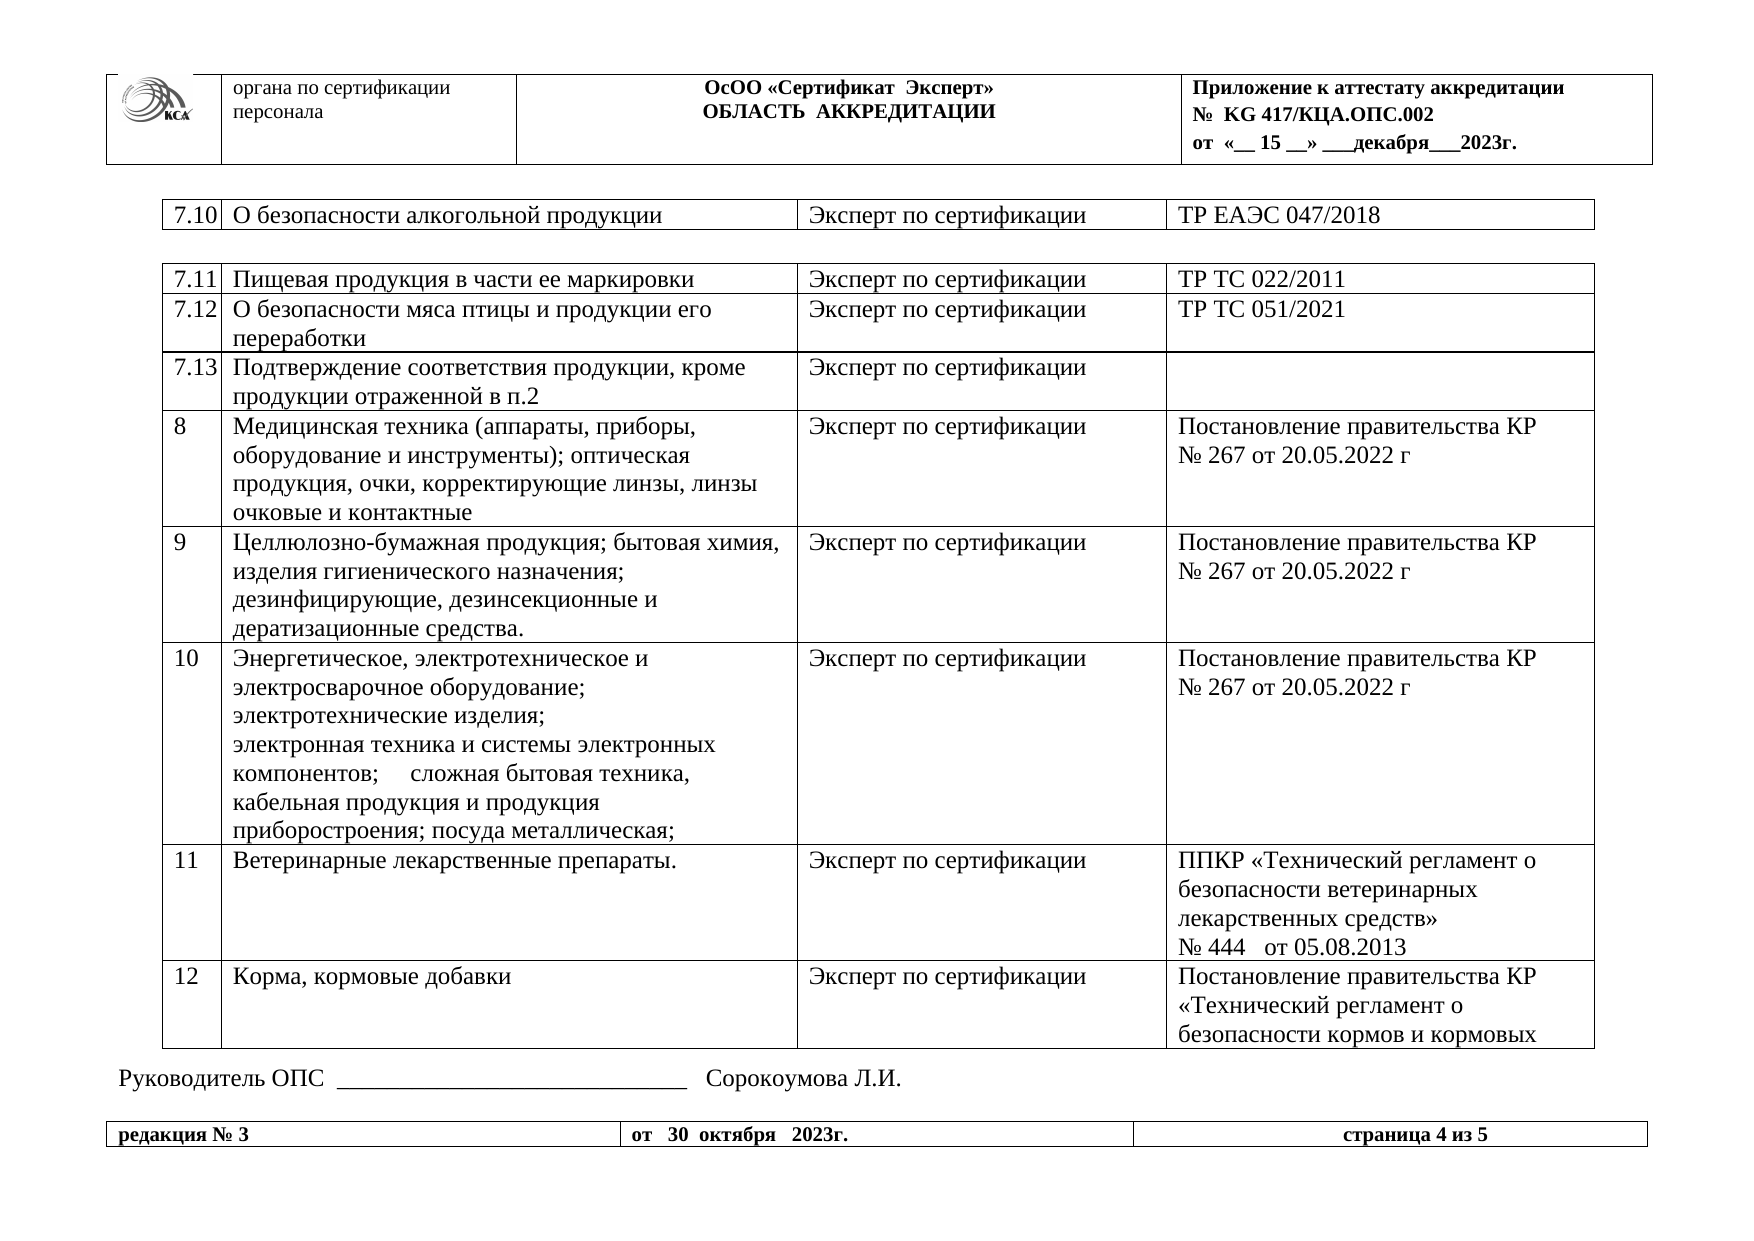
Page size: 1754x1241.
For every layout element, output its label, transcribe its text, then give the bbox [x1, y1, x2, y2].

table_cell 10 [163, 643, 221, 844]
table_cell Эксперт по сертификации [798, 411, 1166, 526]
table_cell Эксперт по сертификации [798, 294, 1166, 351]
table_cell ТР ТС 051/2021 [1167, 294, 1594, 351]
table_cell Постановление правительства КР № 267 от 20.05.2022 г [1167, 527, 1594, 642]
table_header Эксперт по сертификации [798, 264, 1166, 293]
table_cell Корма, кормовые добавки [222, 961, 797, 1048]
table_cell Медицинская техника (аппараты, приборы, оборудование и инструменты); оптическая продукция, очки, корректирующие линзы, линзы очковые и контактные [222, 411, 797, 526]
table_cell Постановление правительства КР № 267 от 20.05.2022 г [1167, 411, 1594, 526]
table_header ТР ТС 022/2011 [1167, 264, 1594, 293]
table_cell 9 [163, 527, 221, 642]
table_cell Постановление правительства КР № 267 от 20.05.2022 г [1167, 643, 1594, 844]
table_cell О безопасности мяса птицы и продукции его переработки [222, 294, 797, 351]
table_cell Постановление правительства КР «Технический регламент о безопасности кормов и кормовых добавок» от 22.05.2014 г № 268 [1167, 961, 1594, 1048]
table_cell Эксперт по сертификации [798, 643, 1166, 844]
table_cell Эксперт по сертификации [798, 527, 1166, 642]
table_cell Подтверждение соответствия продукции, кроме продукции отраженной в п.2 [222, 353, 797, 410]
table_cell ТР ЕАЭС 047/2018 [1167, 200, 1594, 228]
table_cell 8 [163, 411, 221, 526]
table_cell 12 [163, 961, 221, 1048]
table_cell Эксперт по сертификации [798, 961, 1166, 1048]
picture [118, 74, 194, 122]
table_cell Энергетическое, электротехническое и электросварочное оборудование; электротехнические изделия; электронная техника и системы электронных компонентов; сложная бытовая техника, кабельная продукция и продукция приборостроения; посуда металлическая; [222, 643, 797, 844]
table_cell Эксперт по сертификации [798, 353, 1166, 410]
table_header Пищевая продукция в части ее маркировки [222, 264, 797, 293]
table_cell ППКР «Технический регламент о безопасности ветеринарных лекарственных средств» № 444 от 05.08.2013 [1167, 845, 1594, 960]
table_cell 7.13 [163, 353, 221, 410]
table_cell 7.10 [163, 200, 221, 228]
table_cell Эксперт по сертификации [798, 845, 1166, 960]
table_cell Целлюлозно-бумажная продукция; бытовая химия, изделия гигиенического назначения; дезинфицирующие, дезинсекционные и дератизационные средства. [222, 527, 797, 642]
table_cell [1167, 353, 1594, 410]
table_cell 7.12 [163, 294, 221, 351]
table_cell О безопасности алкогольной продукции [222, 200, 797, 228]
table_cell 11 [163, 845, 221, 960]
table_cell Ветеринарные лекарственные препараты. [222, 845, 797, 960]
table_header 7.11 [163, 264, 221, 293]
table_cell Эксперт по сертификации [798, 200, 1166, 228]
